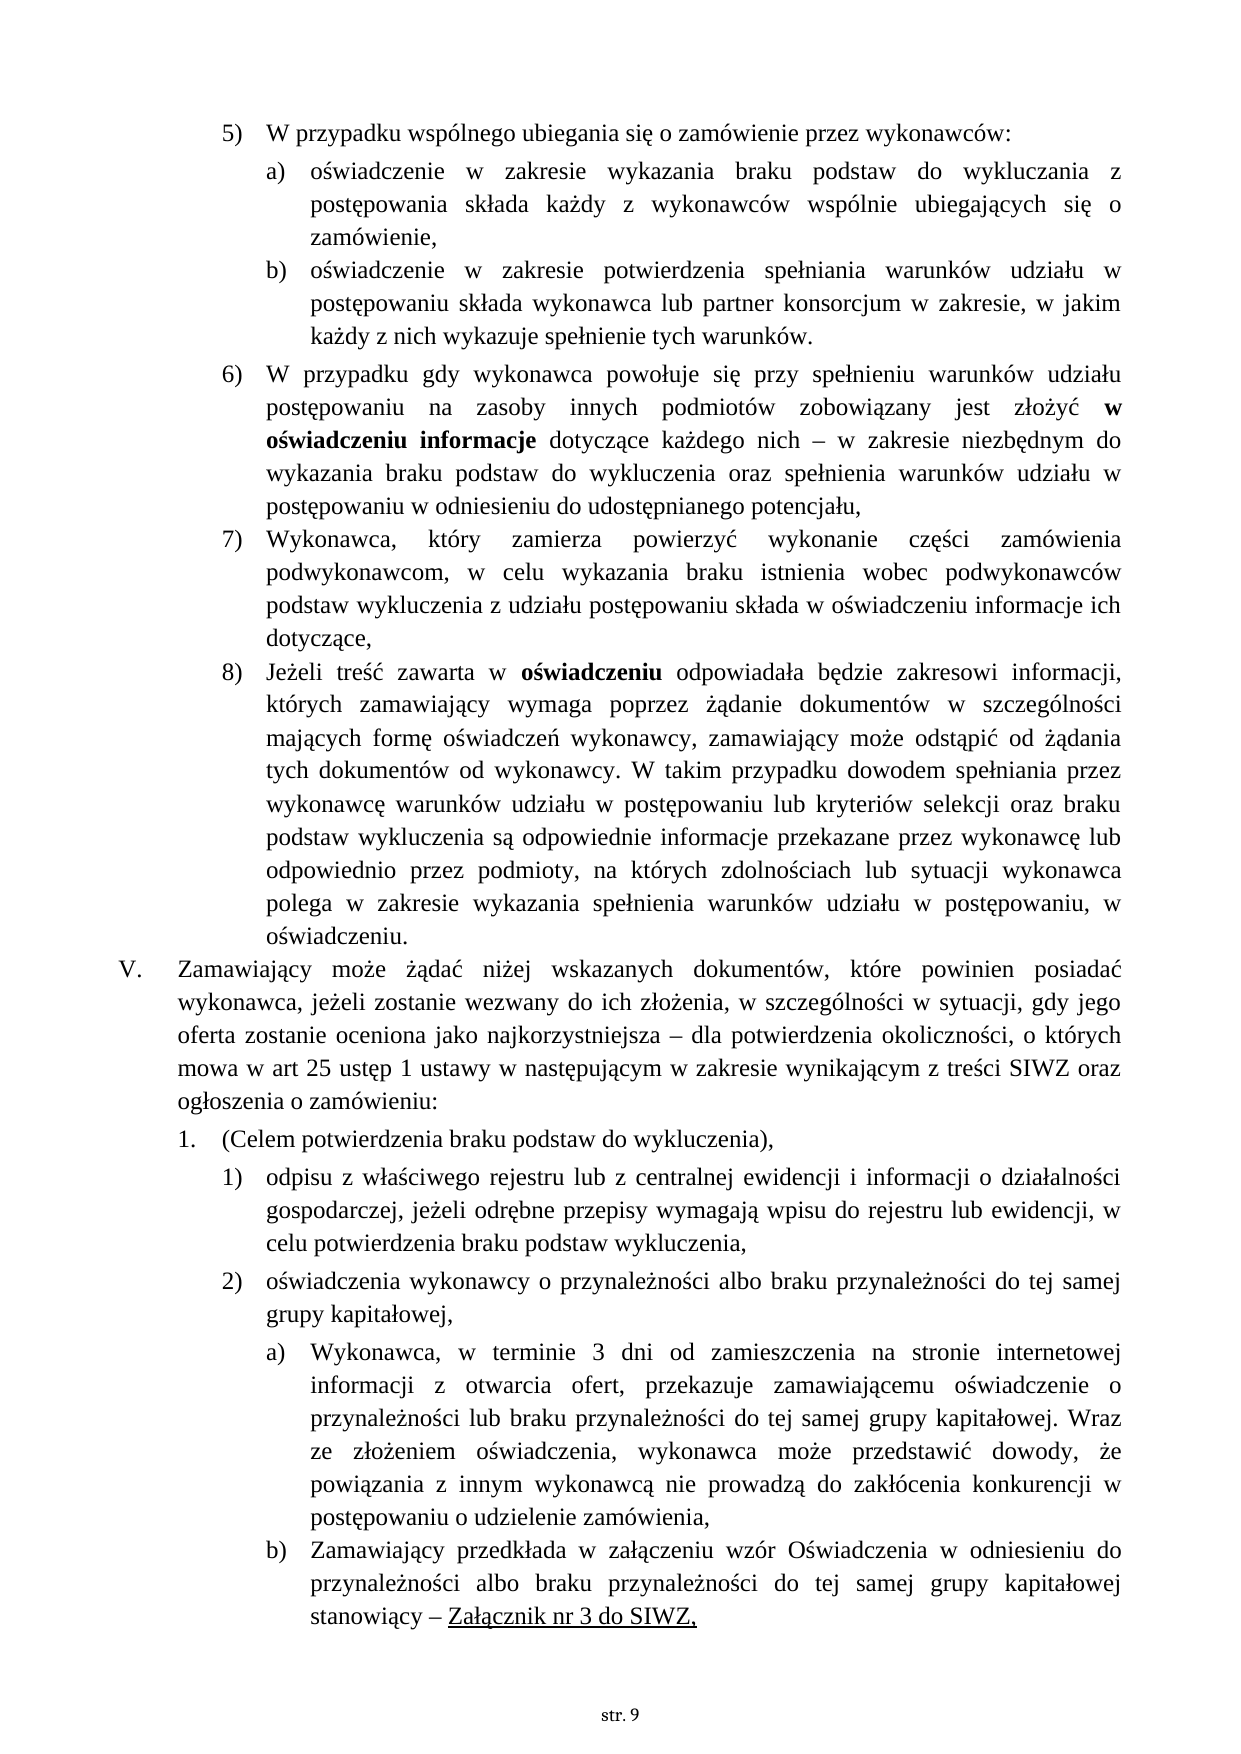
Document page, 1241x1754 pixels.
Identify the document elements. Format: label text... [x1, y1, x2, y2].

list Zamawiający przedkłada w załączeniu wzór Oświadczenia w odniesieniu do przynależności albo braku przynależności do tej samej grupy kapitałowej stanowiący – Załącznik nr 3 do SIWZ, [266, 1535, 1122, 1630]
list oświadczenie w zakresie potwierdzenia spełniania warunków udziału w postępowaniu składa wykonawca lub partner konsorcjum w zakresie, w jakim każdy z nich wykazuje spełnienie tych warunków. [266, 255, 1122, 350]
list oświadczenie w zakresie wykazania braku podstaw do wykluczania z postępowania składa każdy z wykonawców wspólnie ubiegających się o zamówienie, [266, 156, 1122, 251]
list odpisu z właściwego rejestru lub z centralnej ewidencji i informacji o działalności gospodarczej, jeżeli odrębne przepisy wymagają wpisu do rejestru lub ewidencji, w celu potwierdzenia braku podstaw wykluczenia, [222, 1162, 1122, 1257]
list oświadczenia wykonawcy o przynależności albo braku przynależności do tej samej grupy kapitałowej, [222, 1266, 1122, 1328]
list Jeżeli treść zawarta w oświadczeniu odpowiadała będzie zakresowi informacji, których zamawiający wymaga poprzez żądanie dokumentów w szczególności mających formę oświadczeń wykonawcy, zamawiający może odstąpić od żądania tych dokumentów od wykonawcy. W takim przypadku dowodem spełniania przez wykonawcę warunków udziału w postępowaniu lub kryteriów selekcji oraz braku podstaw wykluczenia są odpowiednie informacje przekazane przez wykonawcę lub odpowiednio przez podmioty, na których zdolnościach lub sytuacji wykonawca polega w zakresie wykazania spełnienia warunków udziału w postępowaniu, w oświadczeniu. [222, 657, 1122, 949]
list Zamawiający może żądać niżej wskazanych dokumentów, które powinien posiadać wykonawca, jeżeli zostanie wezwany do ich złożenia, w szczególności w sytuacji, gdy jego oferta zostanie oceniona jako najkorzystniejsza – dla potwierdzenia okoliczności, o których mowa w art 25 ustęp 1 ustawy w następującym w zakresie wynikającym z treści SIWZ oraz ogłoszenia o zamówieniu: [118, 954, 1122, 1114]
list (Celem potwierdzenia braku podstaw do wykluczenia), [177, 1124, 1122, 1153]
list Wykonawca, w terminie 3 dni od zamieszczenia na stronie internetowej informacji z otwarcia ofert, przekazuje zamawiającemu oświadczenie o przynależności lub braku przynależności do tej samej grupy kapitałowej. Wraz ze złożeniem oświadczenia, wykonawca może przedstawić dowody, że powiązania z innym wykonawcą nie prowadzą do zakłócenia konkurencji w postępowaniu o udzielenie zamówienia, [266, 1337, 1122, 1531]
list W przypadku gdy wykonawca powołuje się przy spełnieniu warunków udziału postępowaniu na zasoby innych podmiotów zobowiązany jest złożyć w oświadczeniu informacje dotyczące każdego nich – w zakresie niezbędnym do wykazania braku podstaw do wykluczenia oraz spełnienia warunków udziału w postępowaniu w odniesieniu do udostępnianego potencjału, [222, 359, 1122, 520]
list W przypadku wspólnego ubiegania się o zamówienie przez wykonawców: [222, 118, 1122, 147]
list Wykonawca, który zamierza powierzyć wykonanie części zamówienia podwykonawcom, w celu wykazania braku istnienia wobec podwykonawców podstaw wykluczenia z udziału postępowaniu składa w oświadczeniu informacje ich dotyczące, [222, 524, 1122, 652]
